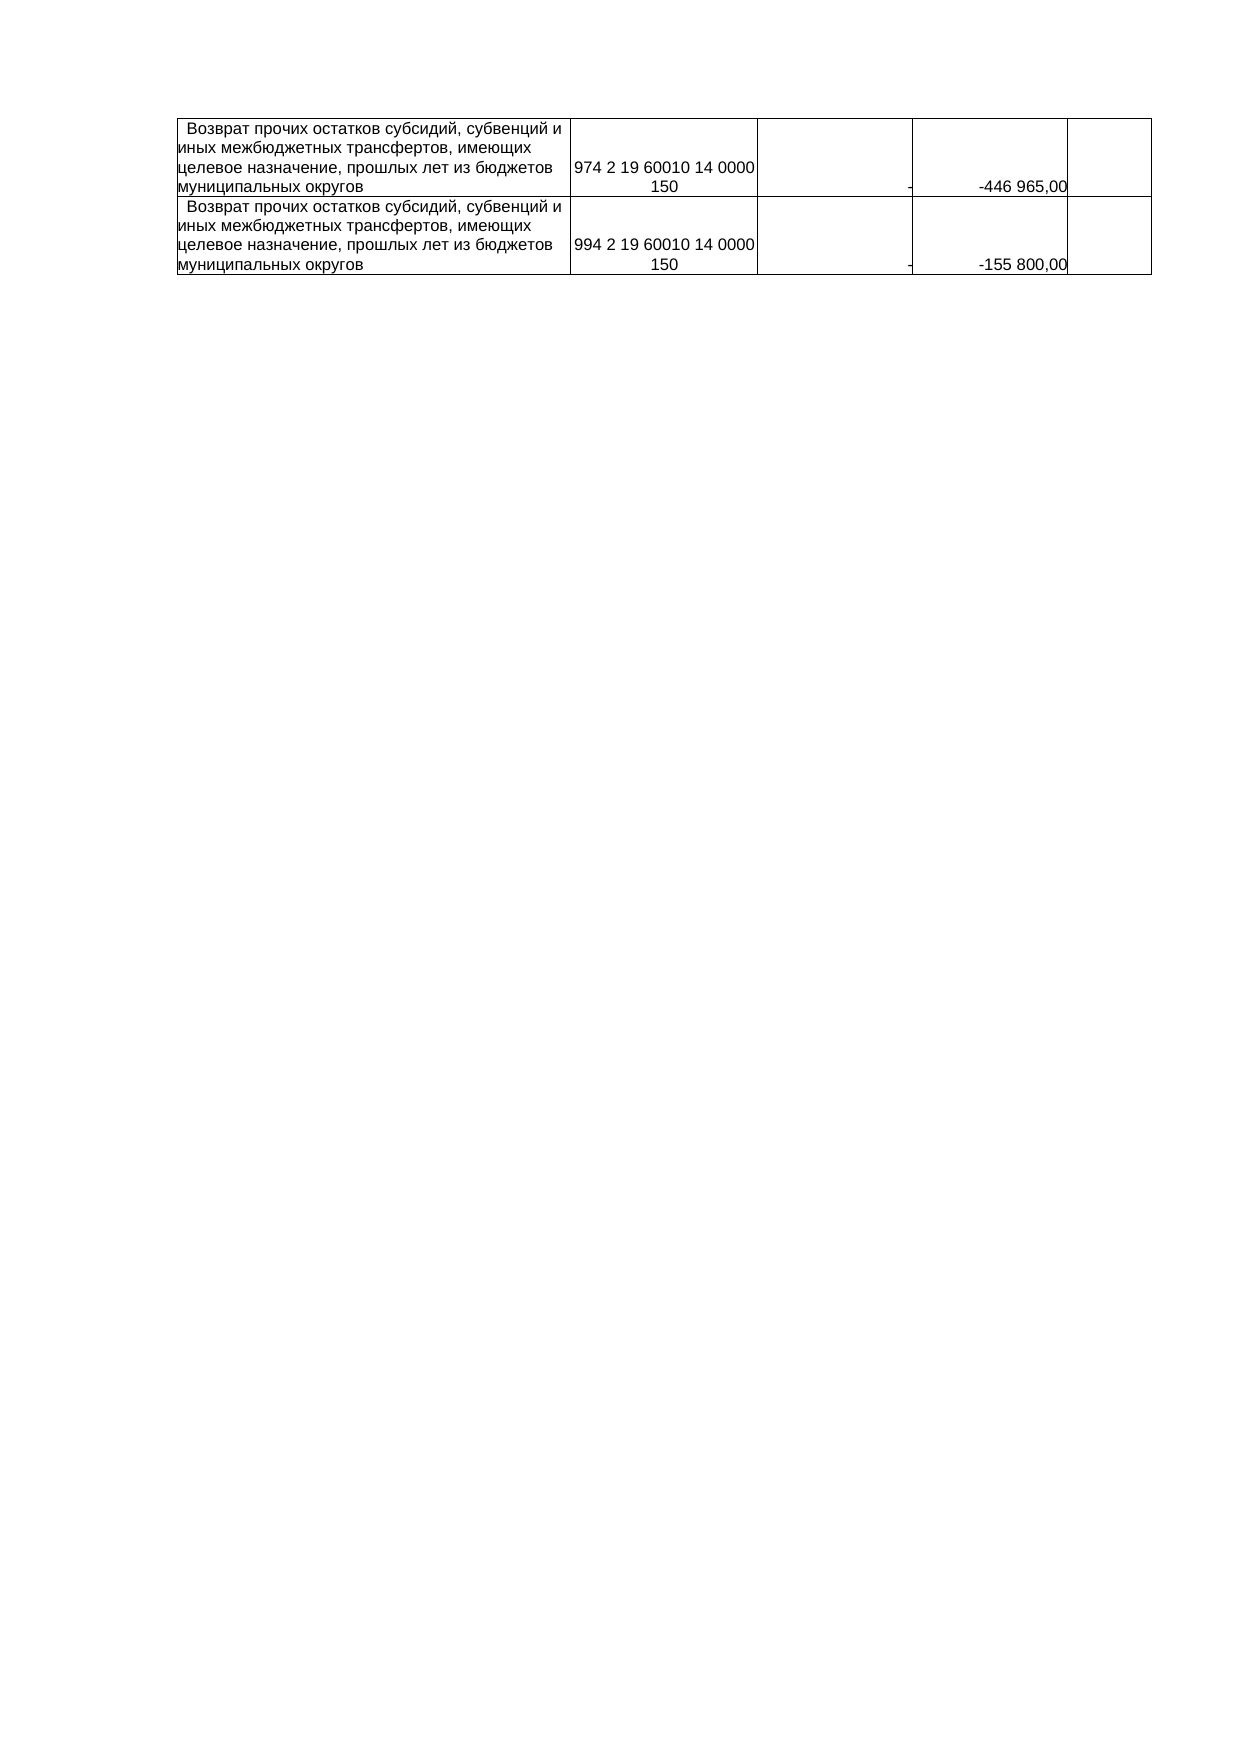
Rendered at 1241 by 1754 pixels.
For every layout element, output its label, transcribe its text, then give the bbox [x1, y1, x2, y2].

table_cell 994 2 19 60010 14 0000 150 [571, 197, 757, 273]
table_cell [1068, 197, 1151, 273]
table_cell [178, 119, 570, 196]
table_cell 974 2 19 60010 14 0000 150 [571, 119, 757, 196]
table_cell - [758, 197, 912, 273]
table_cell [1068, 119, 1151, 196]
table_cell -446 965,00 [913, 119, 1067, 196]
table_cell -155 800,00 [913, 197, 1067, 273]
table_cell - [758, 119, 912, 196]
